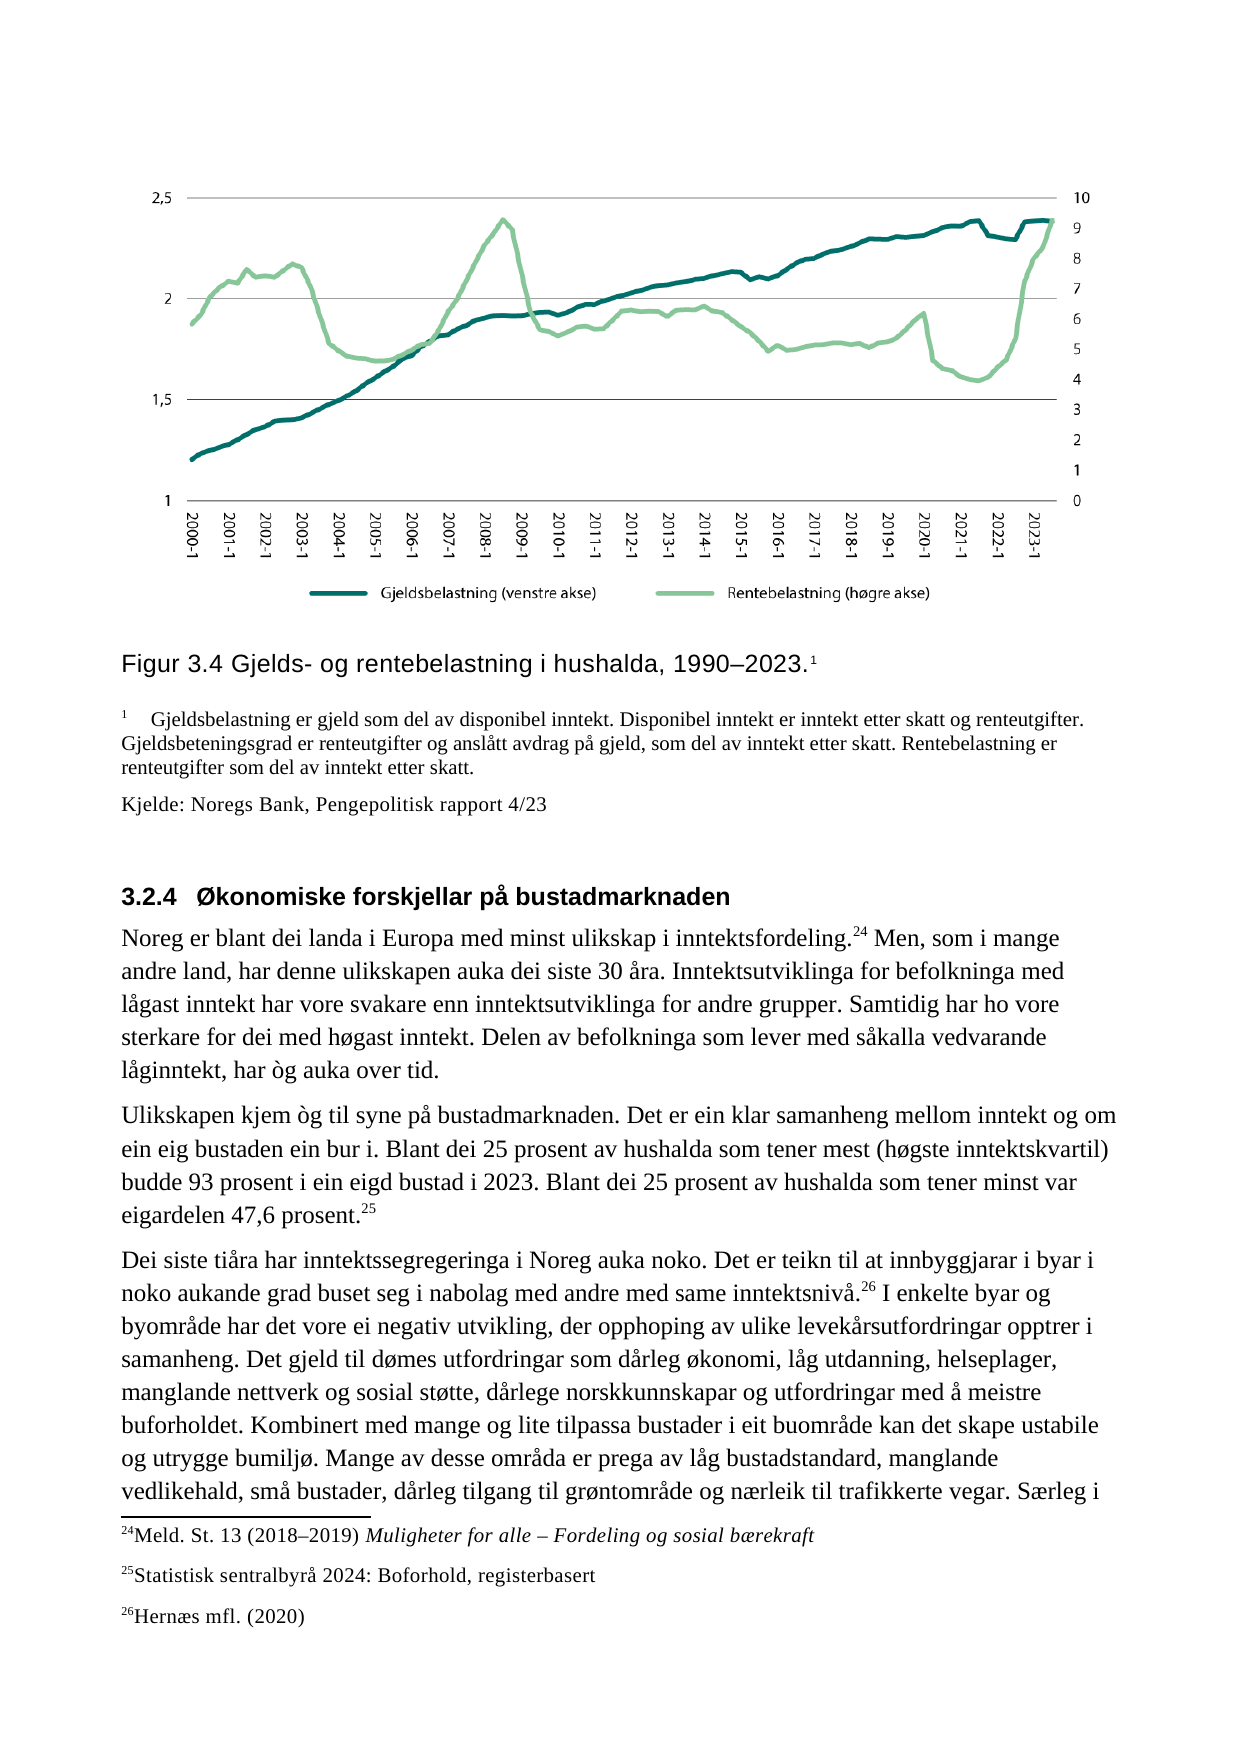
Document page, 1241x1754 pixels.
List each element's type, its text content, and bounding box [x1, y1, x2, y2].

picture [121, 159, 1119, 632]
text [121, 1245, 1119, 1505]
text Gjelds- og rentebelastning i hushalda, 1990–2023.1 [121, 649, 1119, 678]
text 1 Gjeldsbelastning er gjeld som del av disponibel inntekt. Disponibel inntekt er inntekt etter skatt og renteutgifter. Gjeldsbeteningsgrad er renteutgifter og anslått avdrag på gjeld, som del av inntekt etter skatt. Rentebelastning er renteutgifter som del av inntekt etter skatt. [121, 707, 1119, 779]
text Noreg er blant dei landa i Europa med minst ulikskap i inntektsfordeling. Men, som i mange andre land, har denne ulikskapen auka dei siste 30 åra. Inntektsutviklinga for befolkninga med lågast inntekt har vore svakare enn inntektsutviklinga for andre grupper. Samtidig har ho vore sterkare for dei med høgast inntekt. Delen av befolkninga som lever med såkalla vedvarande låginntekt, har òg auka over tid. [121, 923, 1119, 1084]
subtitle Økonomiske forskjellar på bustadmarknaden [121, 882, 1119, 910]
text Ulikskapen kjem òg til syne på bustadmarknaden. Det er ein klar samanheng mellom inntekt og om ein eig bustaden ein bur i. Blant dei 25 prosent av hushalda som tener mest (høgste inntektskvartil) budde 93 prosent i ein eigd bustad i 2023. Blant dei 25 prosent av hushalda som tener minst var eigardelen 47,6 prosent. [121, 1101, 1119, 1228]
text Kjelde: Noregs Bank, Pengepolitisk rapport 4/23 [121, 792, 1119, 816]
